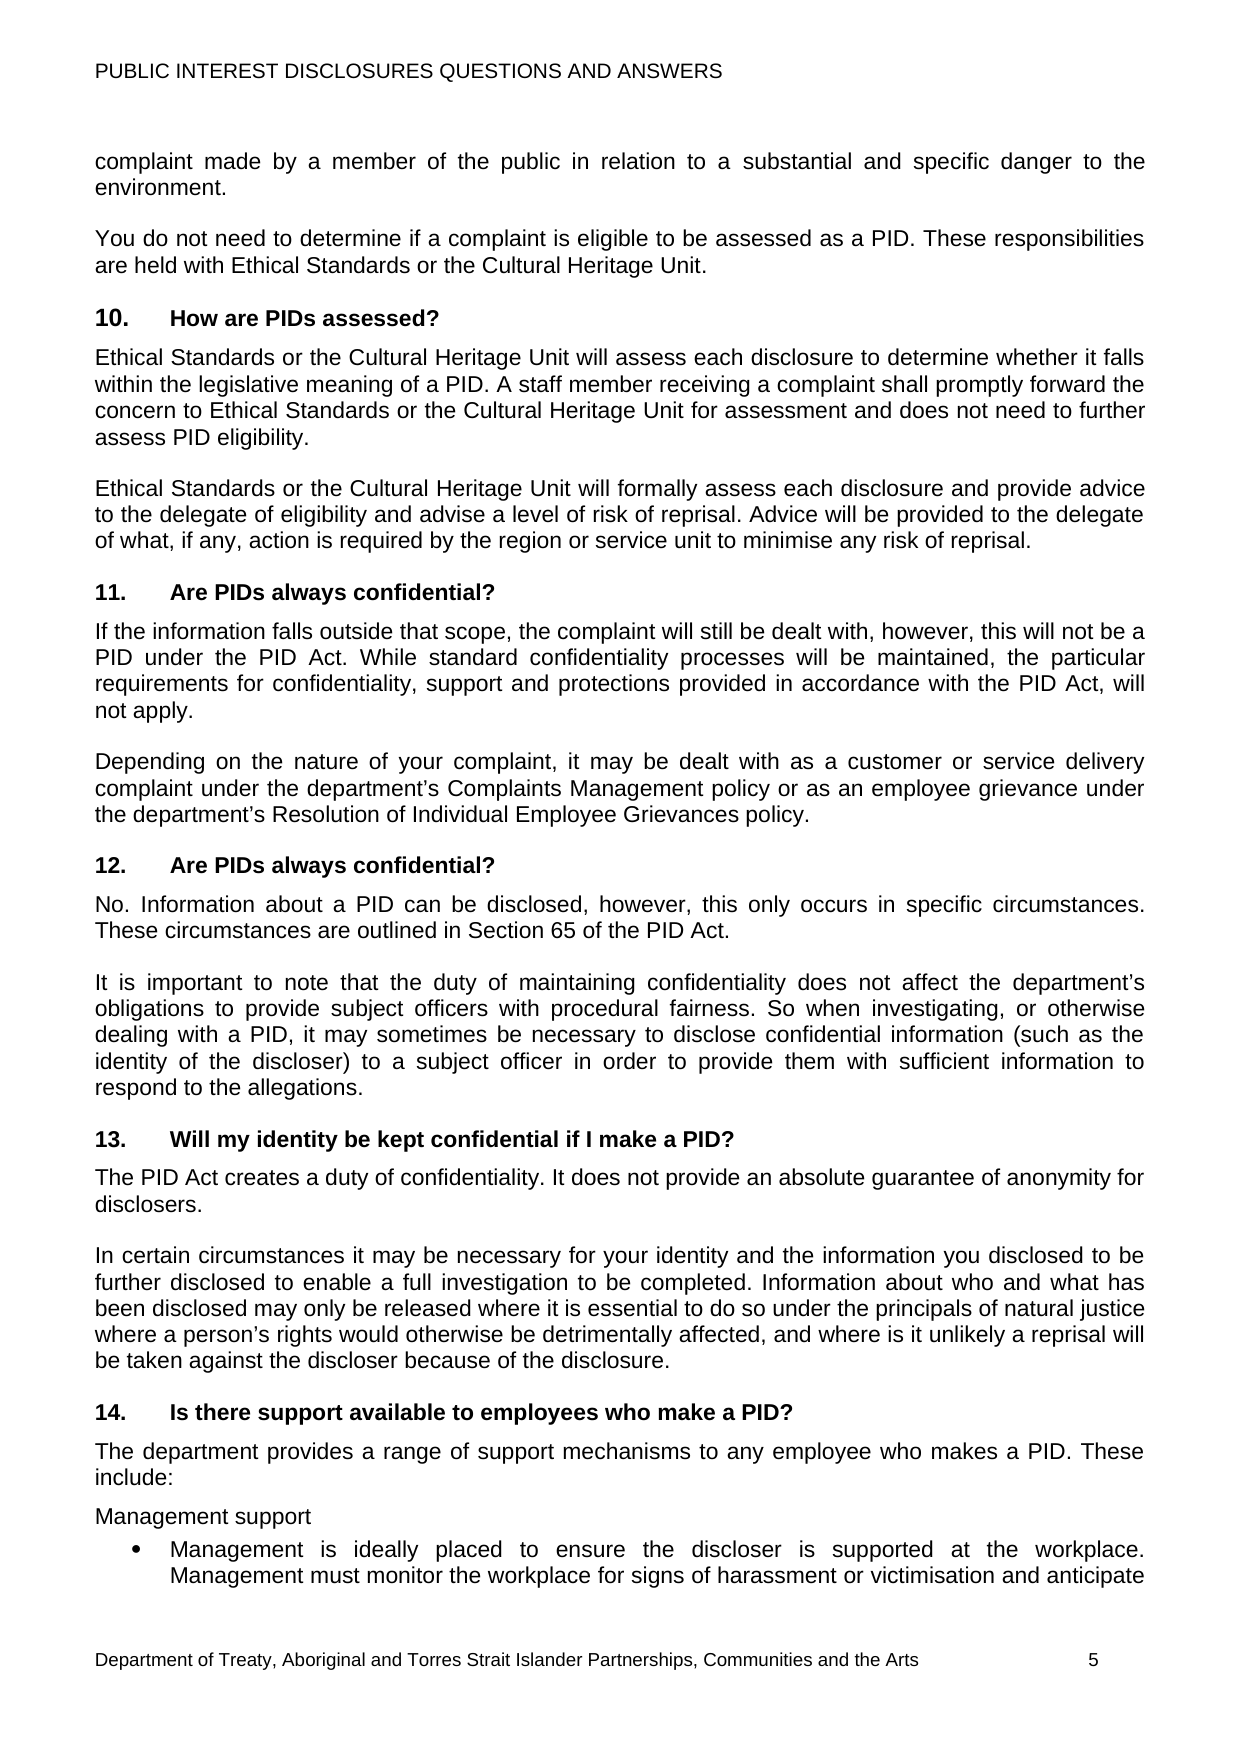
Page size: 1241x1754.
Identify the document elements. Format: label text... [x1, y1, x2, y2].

text Management support [94, 1503, 1146, 1529]
text Ethical Standards or the Cultural Heritage Unit will assess each disclosure to determine whether it falls within the legislative meaning of a PID. A staff member receiving a complaint shall promptly forward the concern to Ethical Standards or the Cultural Heritage Unit for assessment and does not need to further assess PID eligibility. [94, 344, 1146, 450]
text The department provides a range of support mechanisms to any employee who makes a PID. These include: [94, 1438, 1146, 1490]
subtitle How are PIDs assessed? [94, 303, 1146, 332]
text Depending on the nature of your complaint, it may be dealt with as a customer or service delivery complaint under the department’s Complaints Management policy or as an employee grievance under the department’s Resolution of Individual Employee Grievances policy. [94, 748, 1146, 827]
subtitle Are PIDs always confidential? [94, 852, 1146, 878]
text No. Information about a PID can be disclosed, however, this only occurs in specific circumstances. These circumstances are outlined in Section 65 of the PID Act. [94, 891, 1146, 944]
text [94, 148, 1146, 200]
text In certain circumstances it may be necessary for your identity and the information you disclosed to be further disclosed to enable a full investigation to be completed. Information about who and what has been disclosed may only be released where it is essential to do so under the principals of natural justice where a person’s rights would otherwise be detrimentally affected, and where is it unlikely a reprisal will be taken against the discloser because of the disclosure. [94, 1242, 1146, 1374]
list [132, 1536, 1146, 1588]
text The PID Act creates a duty of confidentiality. It does not provide an absolute guarantee of anonymity for disclosers. [94, 1164, 1146, 1217]
text It is important to note that the duty of maintaining confidentiality does not affect the department’s obligations to provide subject officers with procedural fairness. So when investigating, or otherwise dealing with a PID, it may sometimes be necessary to disclose confidential information (such as the identity of the discloser) to a subject officer in order to provide them with sufficient information to respond to the allegations. [94, 969, 1146, 1101]
subtitle Will my identity be kept confidential if I make a PID? [94, 1126, 1146, 1152]
text Ethical Standards or the Cultural Heritage Unit will formally assess each disclosure and provide advice to the delegate of eligibility and advise a level of risk of reprisal. Advice will be provided to the delegate of what, if any, action is required by the region or service unit to minimise any risk of reprisal. [94, 475, 1146, 554]
subtitle Are PIDs always confidential? [94, 579, 1146, 605]
text If the information falls outside that scope, the complaint will still be dealt with, however, this will not be a PID under the PID Act. While standard confidentiality processes will be maintained, the particular requirements for confidentiality, support and protections provided in accordance with the PID Act, will not apply. [94, 618, 1146, 723]
text You do not need to determine if a complaint is eligible to be assessed as a PID. These responsibilities are held with Ethical Standards or the Cultural Heritage Unit. [94, 225, 1146, 278]
subtitle Is there support available to employees who make a PID? [94, 1399, 1146, 1425]
